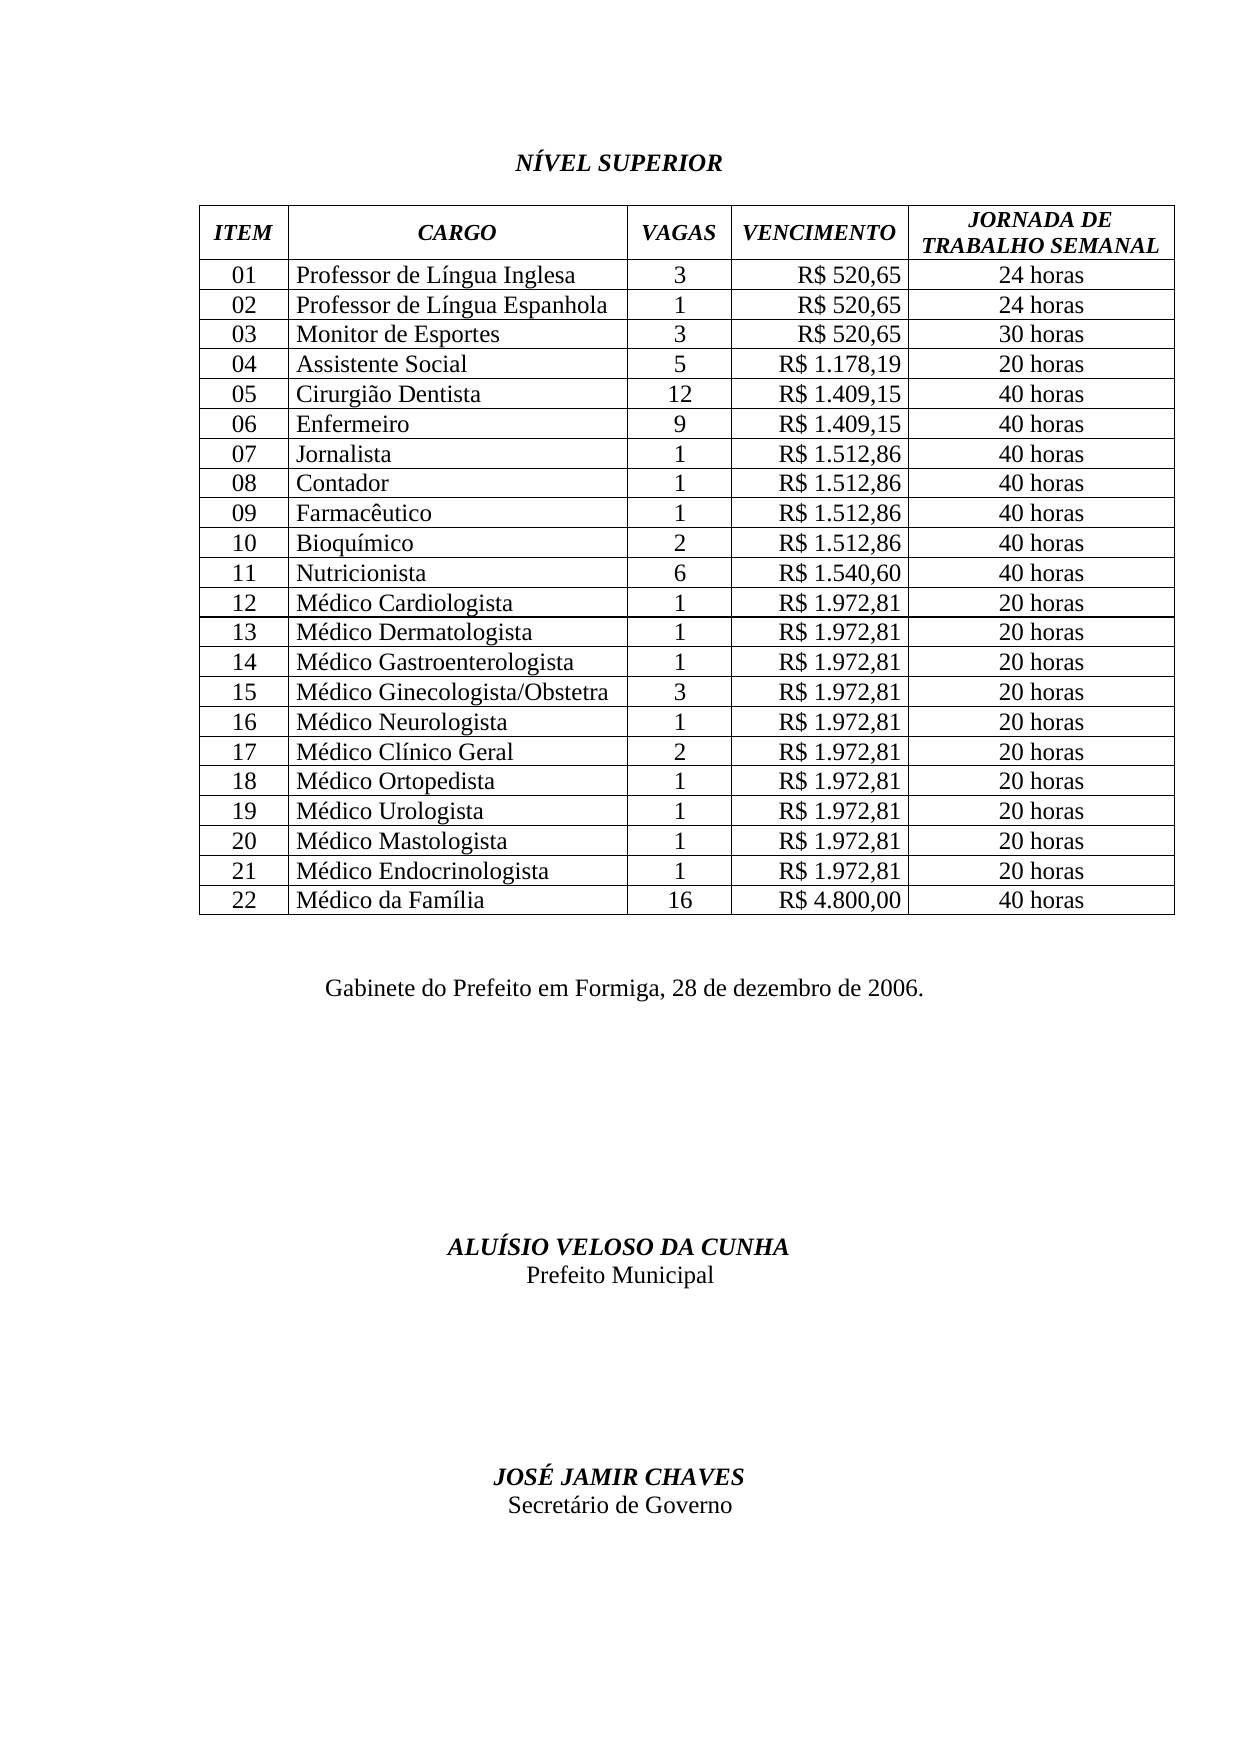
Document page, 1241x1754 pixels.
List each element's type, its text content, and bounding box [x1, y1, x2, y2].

table_cell Nutricionista [289, 558, 627, 587]
table_cell 03 [200, 320, 288, 348]
table_cell 1 [628, 498, 731, 527]
table_cell Médico Clínico Geral [289, 737, 627, 765]
text NÍVEL SUPERIOR [177, 148, 1063, 176]
table_cell 01 [200, 260, 288, 289]
table_cell R$ 1.512,86 [732, 469, 908, 497]
table_cell 17 [200, 737, 288, 765]
table_cell 1 [628, 290, 731, 318]
table_cell R$ 1.972,81 [732, 856, 908, 884]
table_cell R$ 1.972,81 [732, 826, 908, 855]
table_cell 02 [200, 290, 288, 318]
table_cell 20 horas [909, 856, 1174, 884]
table_cell Médico Ortopedista [289, 766, 627, 795]
table_cell Médico Cardiologista [289, 588, 627, 616]
table_cell 04 [200, 349, 288, 378]
table_cell 1 [628, 618, 731, 646]
table_cell 2 [628, 528, 731, 557]
table_cell 12 [200, 588, 288, 616]
table_cell 05 [200, 379, 288, 408]
table_cell 10 [200, 528, 288, 557]
table_cell 11 [200, 558, 288, 587]
table_cell 24 horas [909, 260, 1174, 289]
table_cell R$ 1.409,15 [732, 409, 908, 438]
table_cell Monitor de Esportes [289, 320, 627, 348]
table_cell Assistente Social [289, 349, 627, 378]
table_cell 08 [200, 469, 288, 497]
table_cell R$ 4.800,00 [732, 886, 908, 914]
table_cell R$ 1.409,15 [732, 379, 908, 408]
table_cell 12 [628, 379, 731, 408]
text Gabinete do Prefeito em Formiga, 28 de dezembro de 2006. [177, 973, 1063, 1002]
table_cell Médico Endocrinologista [289, 856, 627, 884]
text Secretário de Governo [177, 1490, 1063, 1519]
table_cell 1 [628, 796, 731, 825]
table_cell Enfermeiro [289, 409, 627, 438]
table_cell 40 horas [909, 558, 1174, 587]
table_cell 3 [628, 260, 731, 289]
table_cell R$ 1.972,81 [732, 707, 908, 736]
table_cell 20 horas [909, 349, 1174, 378]
table_header VENCIMENTO [732, 206, 908, 259]
table_cell 40 horas [909, 439, 1174, 467]
table_cell Médico Neurologista [289, 707, 627, 736]
table_header JORNADA DE TRABALHO SEMANAL [909, 206, 1174, 259]
table_cell 40 horas [909, 469, 1174, 497]
table_cell R$ 1.972,81 [732, 677, 908, 706]
table_cell 20 [200, 826, 288, 855]
table_cell 18 [200, 766, 288, 795]
table_cell 1 [628, 588, 731, 616]
text JOSÉ JAMIR CHAVES [177, 1462, 1063, 1490]
table_cell R$ 520,65 [732, 260, 908, 289]
table_cell 13 [200, 618, 288, 646]
table_cell 19 [200, 796, 288, 825]
table_cell R$ 1.512,86 [732, 528, 908, 557]
table_cell 40 horas [909, 409, 1174, 438]
table_cell Médico Urologista [289, 796, 627, 825]
table_cell R$ 1.540,60 [732, 558, 908, 587]
table_cell Cirurgião Dentista [289, 379, 627, 408]
text ALUÍSIO VELOSO DA CUNHA [177, 1232, 1063, 1260]
table_cell 1 [628, 826, 731, 855]
table_cell R$ 520,65 [732, 320, 908, 348]
table_cell 07 [200, 439, 288, 467]
table_cell Médico da Família [289, 886, 627, 914]
table_cell R$ 1.972,81 [732, 737, 908, 765]
table_cell 20 horas [909, 677, 1174, 706]
table_cell 20 horas [909, 618, 1174, 646]
table_cell Médico Gastroenterologista [289, 647, 627, 676]
table_cell 1 [628, 766, 731, 795]
table_cell 1 [628, 707, 731, 736]
table_cell R$ 1.972,81 [732, 618, 908, 646]
table_cell 5 [628, 349, 731, 378]
table_cell 14 [200, 647, 288, 676]
table_cell R$ 1.512,86 [732, 439, 908, 467]
table_cell 2 [628, 737, 731, 765]
table_cell 9 [628, 409, 731, 438]
table_cell Jornalista [289, 439, 627, 467]
table_cell R$ 1.972,81 [732, 796, 908, 825]
table_cell R$ 1.972,81 [732, 766, 908, 795]
table_cell 6 [628, 558, 731, 587]
table_cell 20 horas [909, 707, 1174, 736]
table_cell Bioquímico [289, 528, 627, 557]
table_cell 24 horas [909, 290, 1174, 318]
table_cell 40 horas [909, 498, 1174, 527]
table_cell 1 [628, 439, 731, 467]
table_cell 09 [200, 498, 288, 527]
table_cell 16 [628, 886, 731, 914]
table_cell 20 horas [909, 737, 1174, 765]
table_cell 1 [628, 469, 731, 497]
table_cell 20 horas [909, 826, 1174, 855]
table_cell 16 [200, 707, 288, 736]
table_cell Médico Dermatologista [289, 618, 627, 646]
table_cell 20 horas [909, 766, 1174, 795]
table_header CARGO [289, 206, 627, 259]
table_cell Professor de Língua Espanhola [289, 290, 627, 318]
table_cell 20 horas [909, 796, 1174, 825]
table_cell R$ 1.972,81 [732, 588, 908, 616]
table_cell Farmacêutico [289, 498, 627, 527]
table_cell R$ 1.972,81 [732, 647, 908, 676]
text Prefeito Municipal [177, 1260, 1063, 1289]
table_header VAGAS [628, 206, 731, 259]
table_cell R$ 520,65 [732, 290, 908, 318]
table_cell 06 [200, 409, 288, 438]
table_cell 3 [628, 320, 731, 348]
table_cell 40 horas [909, 379, 1174, 408]
table_cell 40 horas [909, 886, 1174, 914]
table_cell Professor de Língua Inglesa [289, 260, 627, 289]
table_cell 1 [628, 647, 731, 676]
table_cell 21 [200, 856, 288, 884]
table_header ITEM [200, 206, 288, 259]
table_cell 3 [628, 677, 731, 706]
table_cell 20 horas [909, 588, 1174, 616]
table_cell R$ 1.512,86 [732, 498, 908, 527]
table_cell Médico Mastologista [289, 826, 627, 855]
table_cell 22 [200, 886, 288, 914]
table_cell 20 horas [909, 647, 1174, 676]
table_cell 40 horas [909, 528, 1174, 557]
table_cell 15 [200, 677, 288, 706]
table_cell Médico Ginecologista/Obstetra [289, 677, 627, 706]
table_cell Contador [289, 469, 627, 497]
table_cell 30 horas [909, 320, 1174, 348]
table_cell 1 [628, 856, 731, 884]
table_cell R$ 1.178,19 [732, 349, 908, 378]
